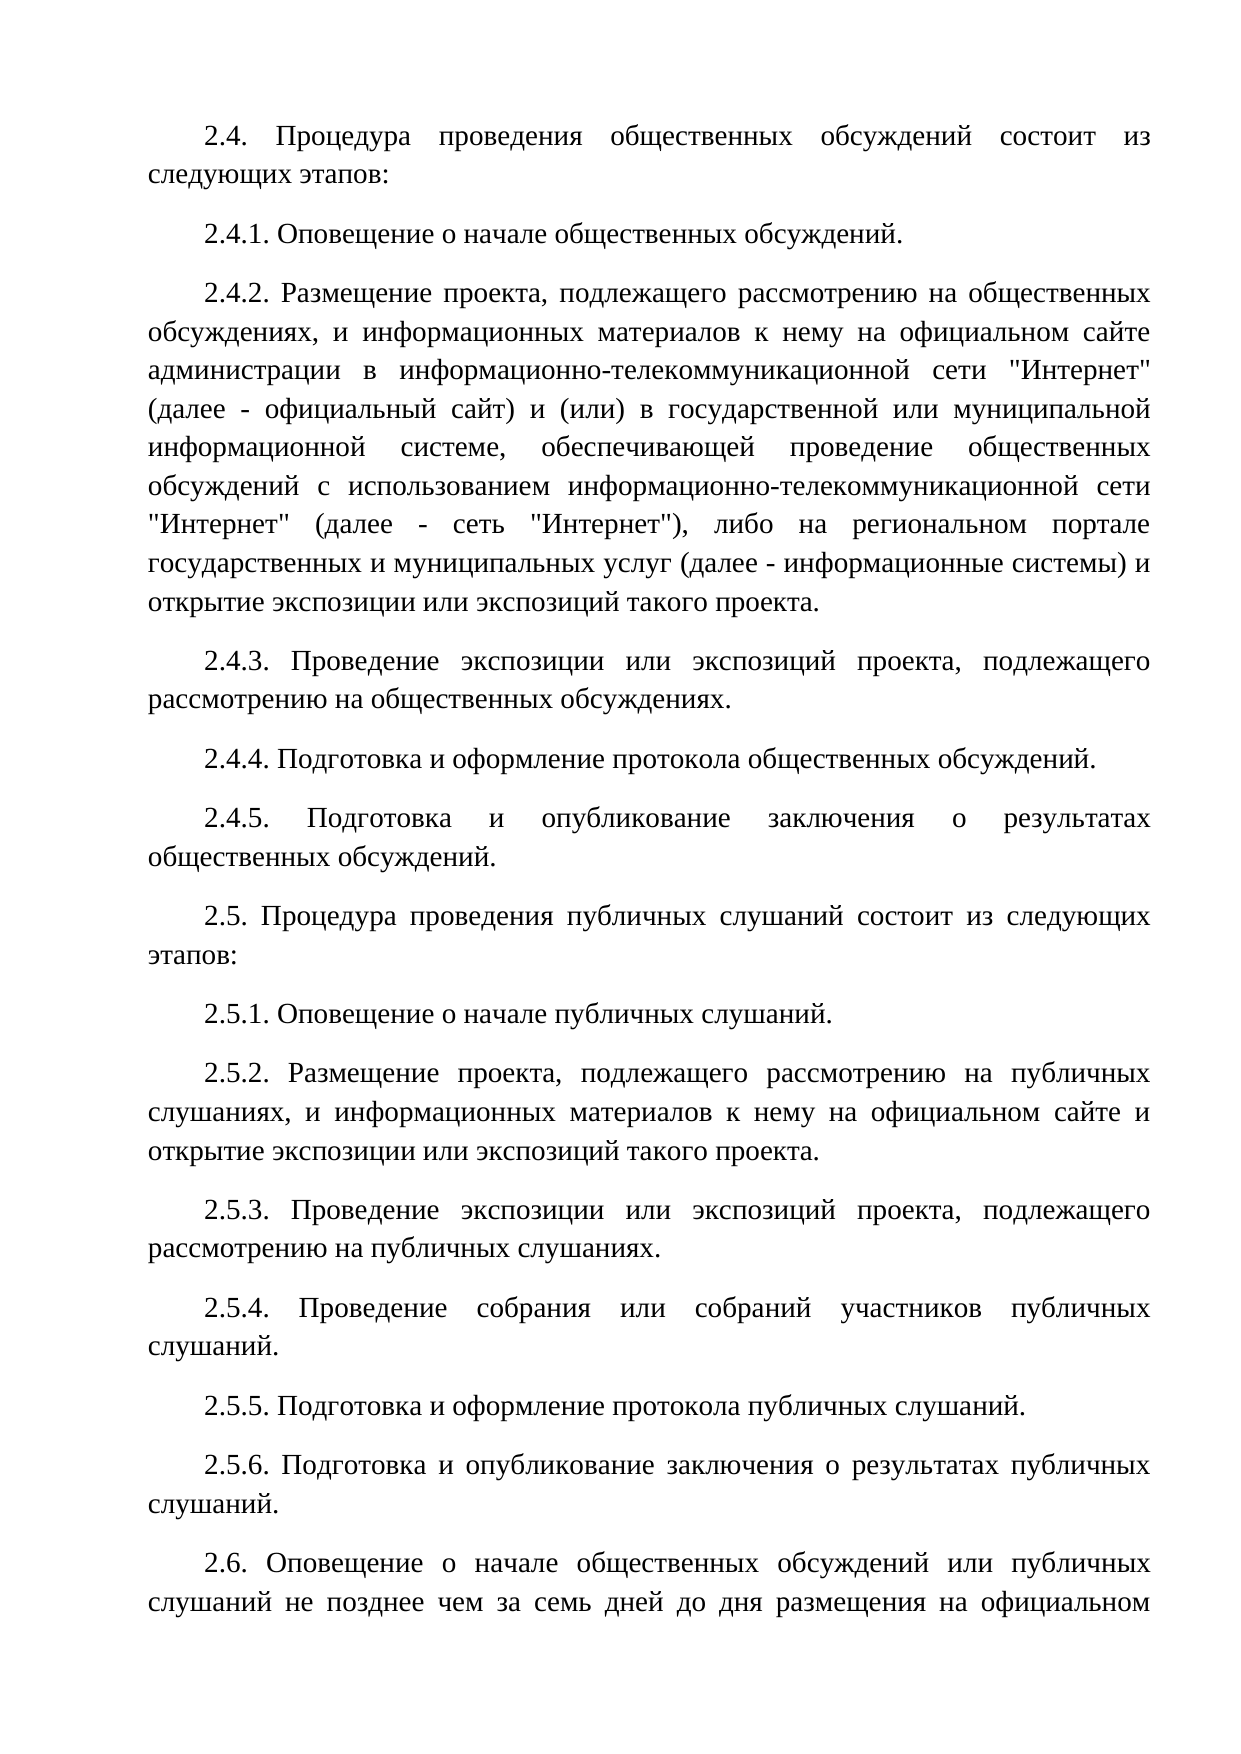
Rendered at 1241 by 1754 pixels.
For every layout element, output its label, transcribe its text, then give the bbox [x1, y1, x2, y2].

text 2.5.2. Размещение проекта, подлежащего рассмотрению на публичных слушаниях, и информационных материалов к нему на официальном сайте и открытие экспозиции или экспозиций такого проекта. [148, 1056, 1152, 1166]
text 2.5.4. Проведение собрания или собраний участников публичных слушаний. [148, 1290, 1152, 1362]
text 2.5.1. Оповещение о начале публичных слушаний. [148, 996, 1152, 1030]
text 2.4.2. Размещение проекта, подлежащего рассмотрению на общественных обсуждениях, и информационных материалов к нему на официальном сайте администрации в информационно-телекоммуникационной сети "Интернет" (далее - официальный сайт) и (или) в государственной или муниципальной информационной системе, обеспечивающей проведение общественных обсуждений с использованием информационно-телекоммуникационной сети "Интернет" (далее - сеть "Интернет"), либо на региональном портале государственных и муниципальных услуг (далее - информационные системы) и открытие экспозиции или экспозиций такого проекта. [148, 275, 1152, 617]
text 2.4.1. Оповещение о начале общественных обсуждений. [148, 216, 1152, 249]
text 2.4.5. Подготовка и опубликование заключения о результатах общественных обсуждений. [148, 800, 1152, 872]
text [148, 1545, 1152, 1617]
text 2.5.3. Проведение экспозиции или экспозиций проекта, подлежащего рассмотрению на публичных слушаниях. [148, 1192, 1152, 1264]
text 2.4.3. Проведение экспозиции или экспозиций проекта, подлежащего рассмотрению на общественных обсуждениях. [148, 643, 1152, 715]
text 2.4. Процедура проведения общественных обсуждений состоит из следующих этапов: [148, 118, 1152, 190]
text 2.5. Процедура проведения публичных слушаний состоит из следующих этапов: [148, 898, 1152, 970]
text 2.5.5. Подготовка и оформление протокола публичных слушаний. [148, 1388, 1152, 1421]
text 2.4.4. Подготовка и оформление протокола общественных обсуждений. [148, 741, 1152, 774]
text 2.5.6. Подготовка и опубликование заключения о результатах публичных слушаний. [148, 1447, 1152, 1519]
